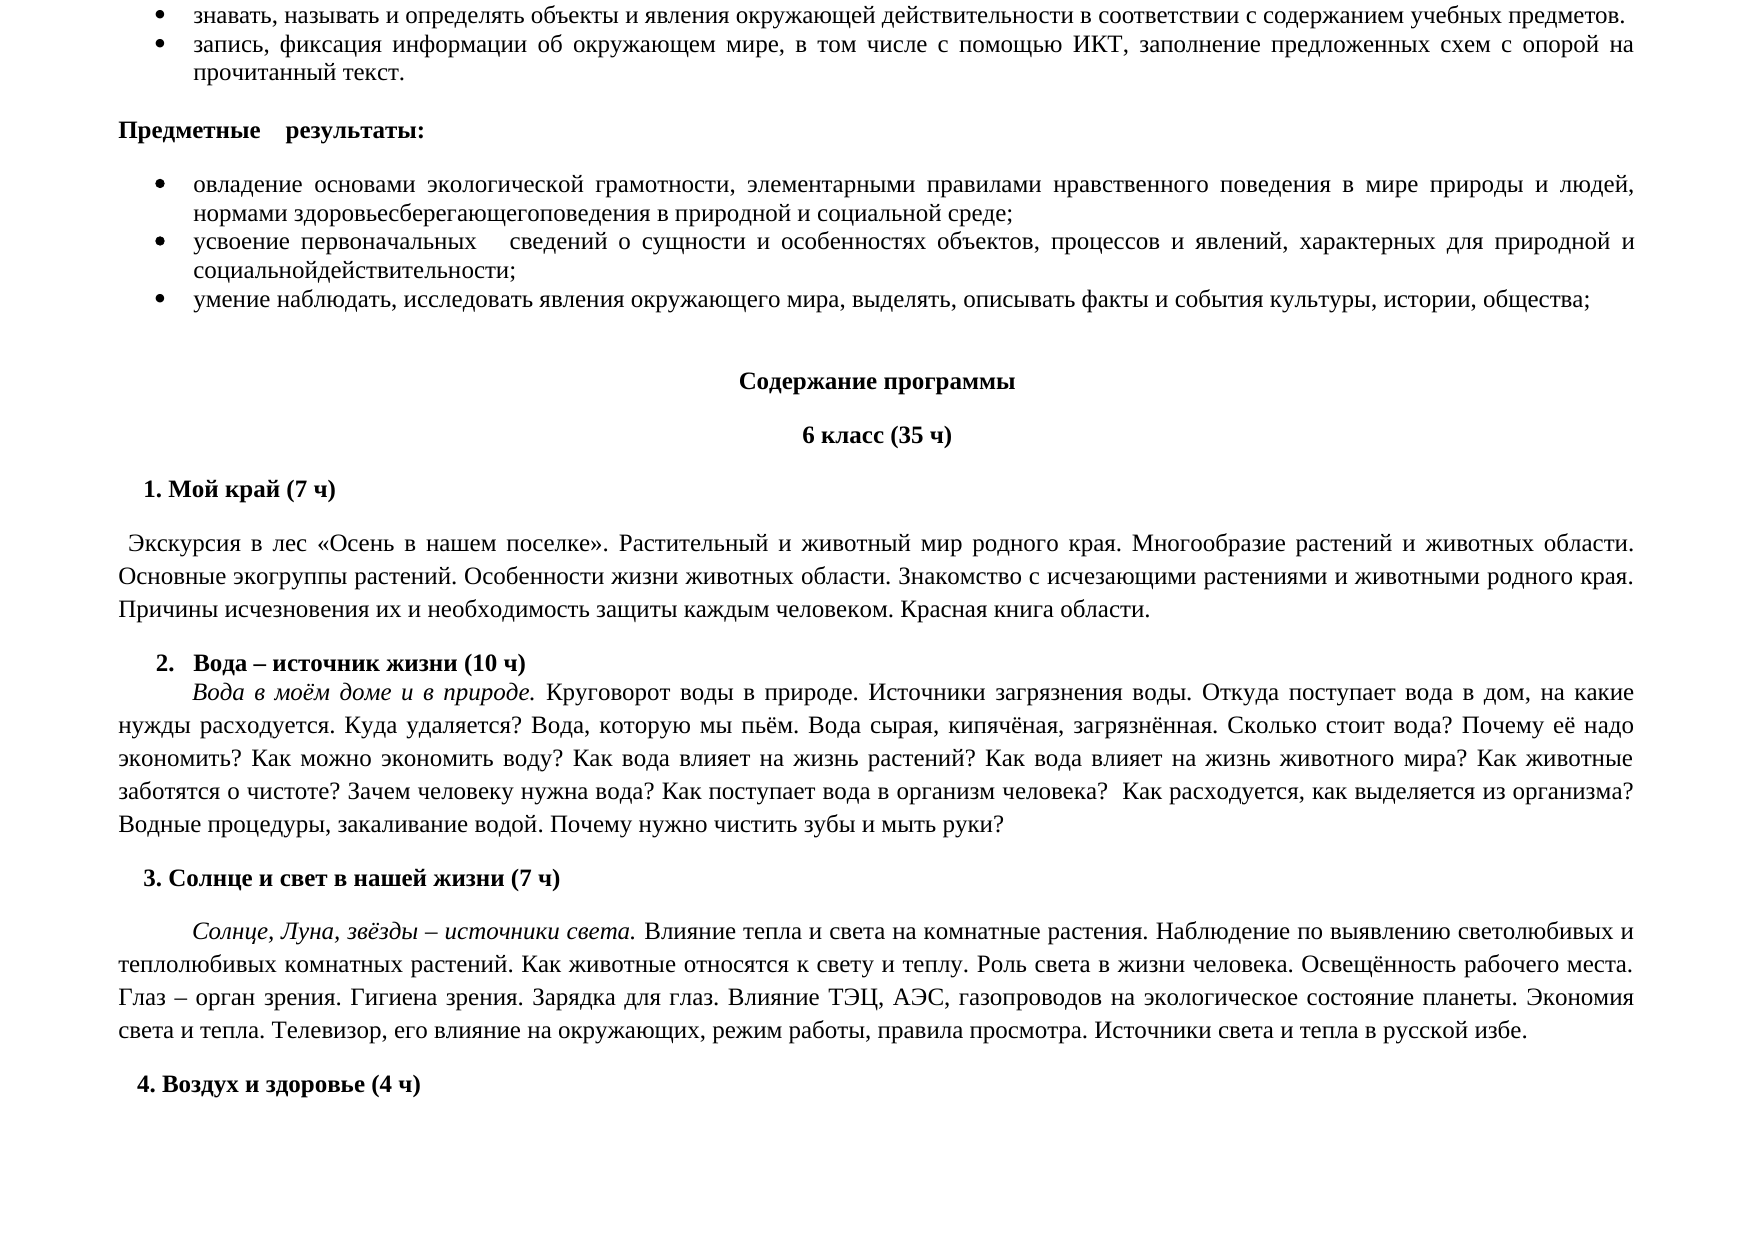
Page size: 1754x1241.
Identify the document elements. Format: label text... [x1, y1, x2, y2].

text 6 класс (35 ч) [118, 420, 1636, 449]
text 4. Воздух и здоровье (4 ч) [118, 1069, 1636, 1098]
list овладение основами экологической грамотности, элементарными правилами нравственного поведения в мире природы и людей, нормами здоровьесберегающегоповедения в природной и социальной среде; [156, 169, 1636, 226]
text 3. Солнце и свет в нашей жизни (7 ч) [118, 863, 1636, 891]
text Вода в моём доме и в природе. Круговорот воды в природе. Источники загрязнения воды. Откуда поступает вода в дом, на какие нужды расходуется. Куда удаляется? Вода, которую мы пьём. Вода сырая, кипячёная, загрязнённая. Сколько стоит вода? Почему её надо экономить? Как можно экономить воду? Как вода влияет на жизнь растений? Как вода влияет на жизнь животного мира? Как животные заботятся о чистоте? Зачем человеку нужна вода? Как поступает вода в организм человека? Как расходуется, как выделяется из организма? Водные процедуры, закаливание водой. Почему нужно чистить зубы и мыть руки? [118, 677, 1636, 837]
text Экскурсия в лес «Осень в нашем поселке». Растительный и животный мир родного края. Многообразие растений и животных области. Основные экогруппы растений. Особенности жизни животных области. Знакомство с исчезающими растениями и животными родного края. Причины исчезновения их и необходимость защиты каждым человеком. Красная книга области. [118, 528, 1636, 623]
list знавать, называть и определять объекты и явления окружающей действительности в соответствии с содержанием учебных предметов. [156, 0, 1636, 29]
text Содержание программы [118, 366, 1636, 395]
text Солнце, Луна, звёзды – источники света. Влияние тепла и света на комнатные растения. Наблюдение по выявлению светолюбивых и теплолюбивых комнатных растений. Как животные относятся к свету и теплу. Роль света в жизни человека. Освещённость рабочего места. Глаз – орган зрения. Гигиена зрения. Зарядка для глаз. Влияние ТЭЦ, АЭС, газопроводов на экологическое состояние планеты. Экономия света и тепла. Телевизор, его влияние на окружающих, режим работы, правила просмотра. Источники света и тепла в русской избе. [118, 916, 1636, 1044]
text 1. Мой край (7 ч) [118, 474, 1636, 503]
list запись, фиксация информации об окружающем мире, в том числе с помощью ИКТ, заполнение предложенных схем с опорой на прочитанный текст. [156, 29, 1636, 86]
list Вода – источник жизни (10 ч) [156, 648, 1636, 677]
list умение наблюдать, исследовать явления окружающего мира, выделять, описывать факты и события культуры, истории, общества; [156, 284, 1636, 313]
list усвоение первоначальных сведений о сущности и особенностях объектов, процессов и явлений, характерных для природной и социальнойдействительности; [156, 226, 1636, 284]
text Предметные результаты: [118, 115, 1636, 144]
